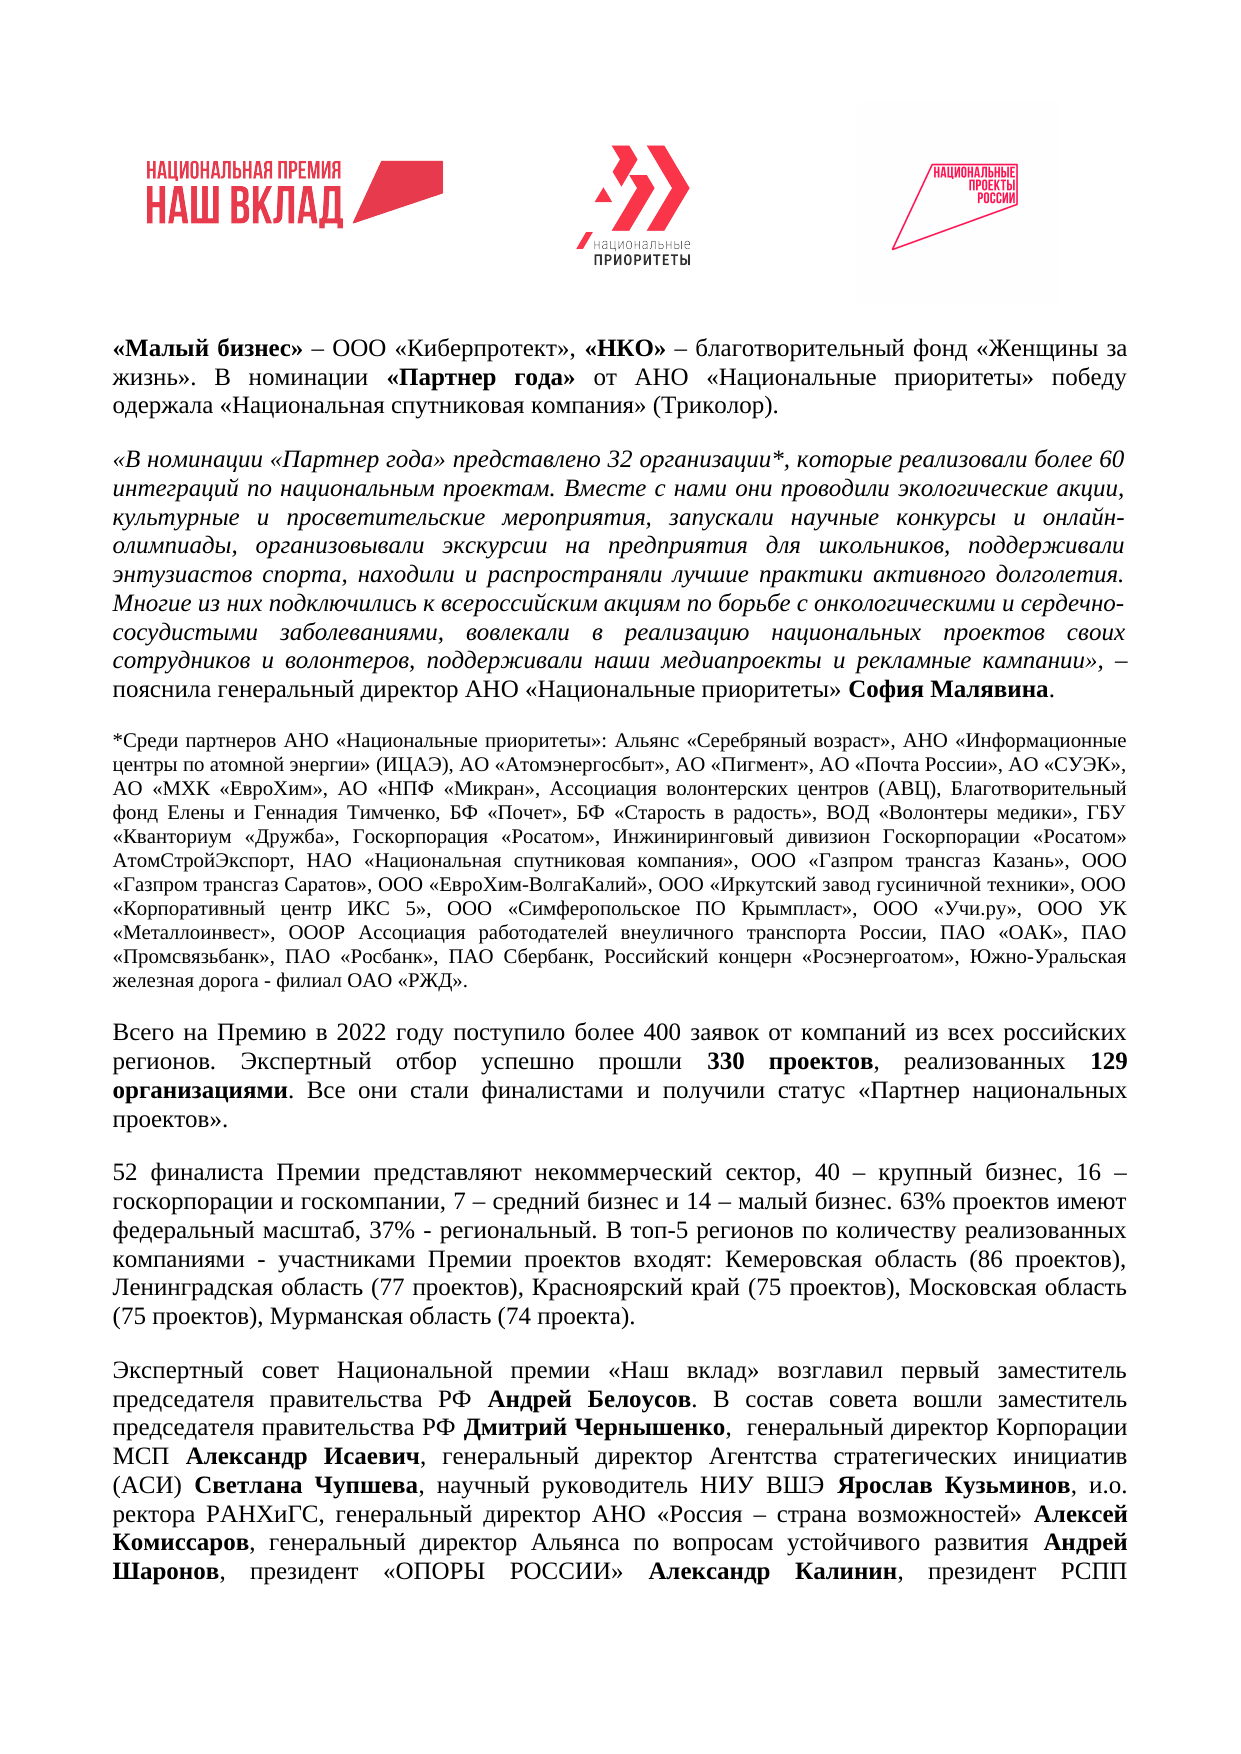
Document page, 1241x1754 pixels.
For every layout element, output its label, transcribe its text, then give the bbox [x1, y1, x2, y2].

text 52 финалиста Премии представляют некоммерческий сектор, 40 – крупный бизнес, 16 – госкорпорации и госкомпании, 7 – средний бизнес и 14 – малый бизнес. 63% проектов имеют федеральный масштаб, 37% - региональный. В топ-5 регионов по количеству реализованных компаниями - участниками Премии проектов входят: Кемеровская область (86 проектов), Ленинградская область (77 проектов), Красноярский край (75 проектов), Московская область (75 проектов), Мурманская область (74 проекта). [112, 1157, 1128, 1330]
text Всего на Премию в 2022 году поступило более 400 заявок от компаний из всех российских регионов. Экспертный отбор успешно прошли 330 проектов, реализованных 129 организациями. Все они стали финалистами и получили статус «Партнер национальных проектов». [112, 1017, 1128, 1132]
picture [531, 102, 739, 301]
picture [856, 102, 1059, 305]
text «В номинации «Партнер года» представлено 32 организации*, которые реализовали более 60 интеграций по национальным проектам. Вместе с нами они проводили экологические акции, культурные и просветительские мероприятия, запускали научные конкурсы и онлайн-олимпиады, организовывали экскурсии на предприятия для школьников, поддерживали энтузиастов спорта, находили и распространяли лучшие практики активного долголетия. Многие из них подключились к всероссийским акциям по борьбе с онкологическими и сердечно-сосудистыми заболеваниями, вовлекали в реализацию национальных проектов своих сотрудников и волонтеров, поддерживали наши медиапроекты и рекламные кампании», – пояснила генеральный директор АНО «Национальные приоритеты» София Малявина. [112, 444, 1128, 703]
text *Среди партнеров АНО «Национальные приоритеты»: Альянс «Серебряный возраст», АНО «Информационные центры по атомной энергии» (ИЦАЭ), АО «Атомэнергосбыт», АО «Пигмент», АО «Почта России», АО «СУЭК», АО «МХК «ЕвроХим», АО «НПФ «Микран», Ассоциация волонтерских центров (АВЦ), Благотворительный фонд Елены и Геннадия Тимченко, БФ «Почет», БФ «Старость в радость», ВОД «Волонтеры медики», ГБУ «Кванториум «Дружба», Госкорпорация «Росатом», Инжиниринговый дивизион Госкорпорации «Росатом» АтомСтройЭкспорт, НАО «Национальная спутниковая компания», ООО «Газпром трансгаз Казань», ООО «Газпром трансгаз Саратов», ООО «ЕвроХим-ВолгаКалий», ООО «Иркутский завод гусиничной техники», ООО «Корпоративный центр ИКС 5», ООО «Симферопольское ПО Крымпласт», ООО «Учи.ру», ООО УК «Металлоинвест», ОООР Ассоциация работодателей внеуличного транспорта России, ПАО «ОАК», ПАО «Промсвязьбанк», ПАО «Росбанк», ПАО Сбербанк, Российский концерн «Росэнергоатом», Южно-Уральская железная дорога - филиал ОАО «РЖД». [112, 728, 1128, 992]
picture [123, 143, 467, 246]
